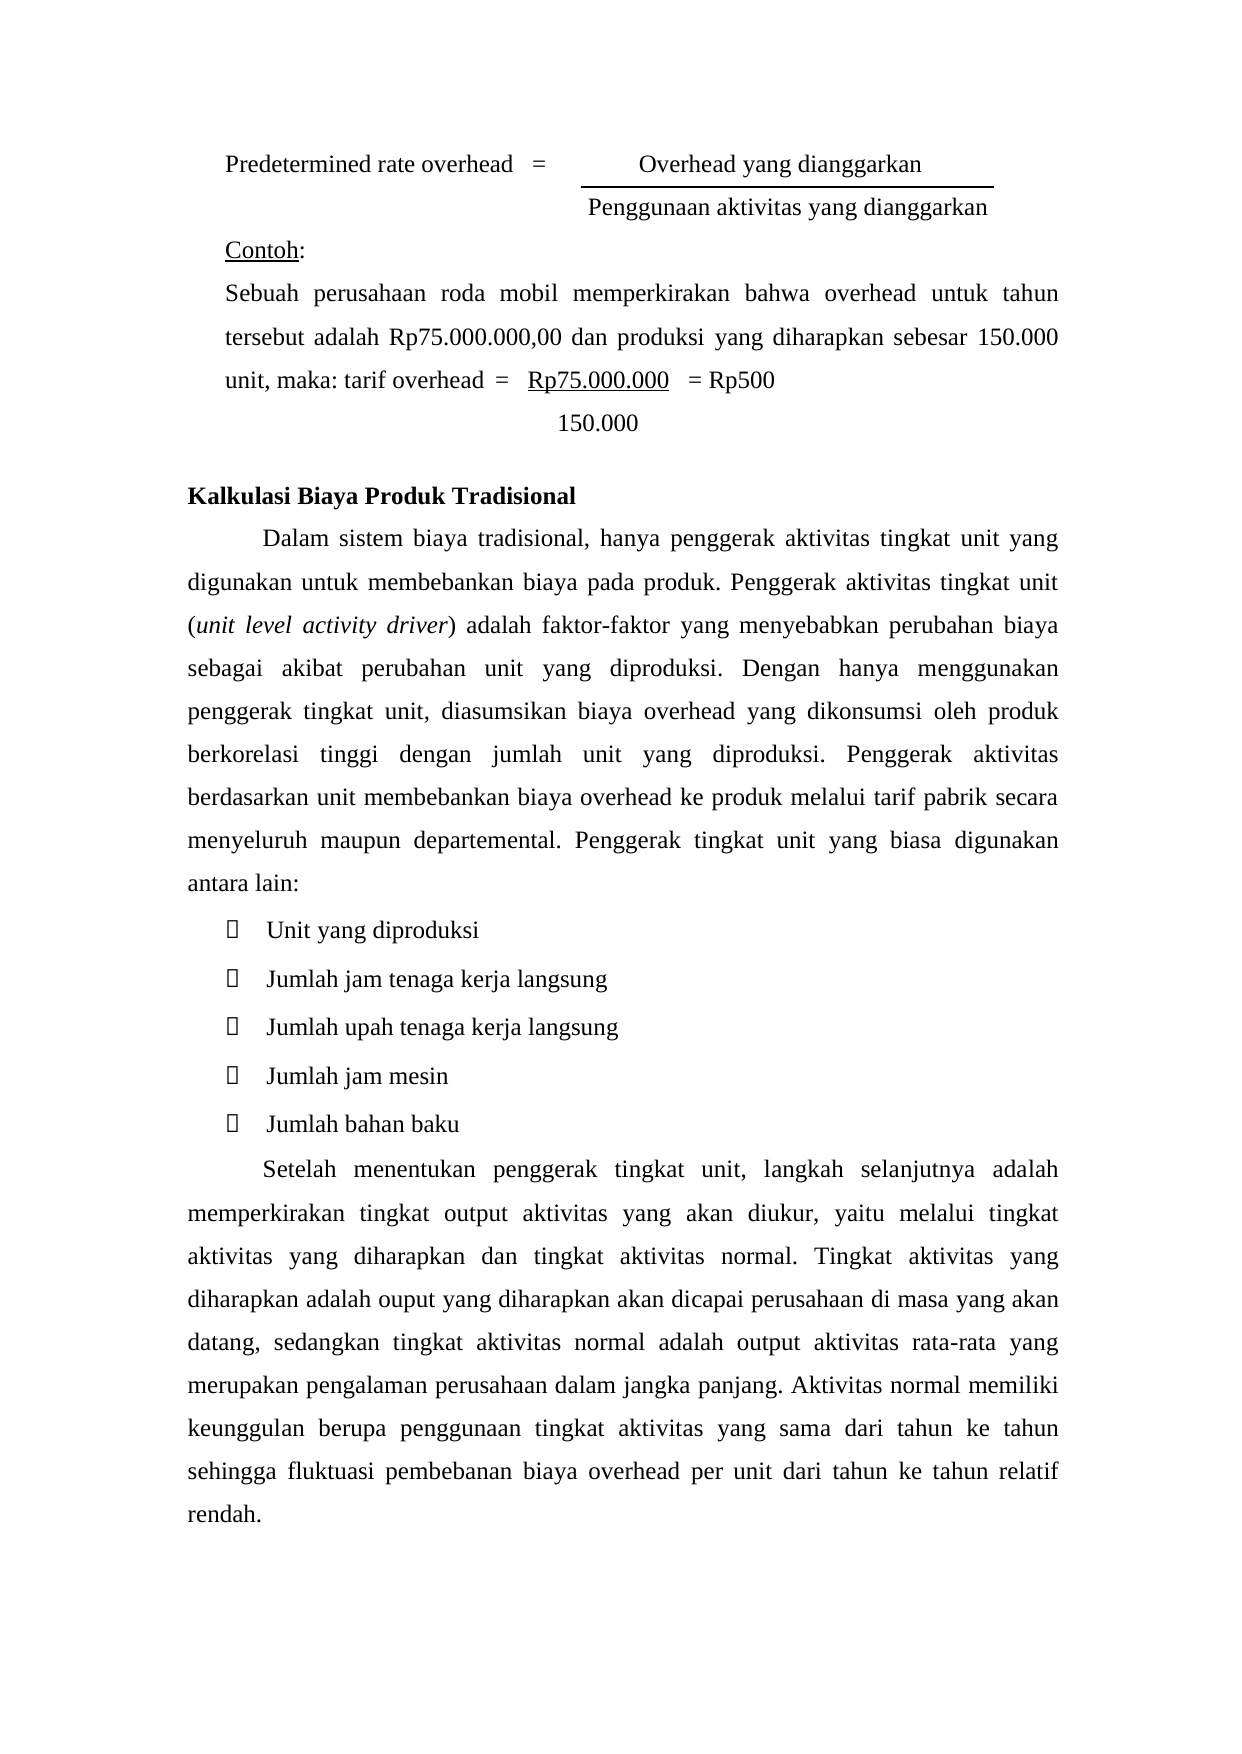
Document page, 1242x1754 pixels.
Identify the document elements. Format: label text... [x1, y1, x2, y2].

text 150.000 [552, 408, 643, 437]
text Kalkulasi Biaya Produk Tradisional [187, 481, 1067, 509]
text  Jumlah bahan baku [225, 1106, 460, 1140]
text Setelah menentukan penggerak tingkat unit, langkah selanjutnya adalah memperkirakan tingkat output aktivitas yang akan diukur, yaitu melalui tingkat aktivitas yang diharapkan dan tingkat aktivitas normal. Tingkat aktivitas yang diharapkan adalah ouput yang diharapkan akan dicapai perusahaan di masa yang akan datang, sedangkan tingkat aktivitas normal adalah output aktivitas rata-rata yang merupakan pengalaman perusahaan dalam jangka panjang. Aktivitas normal memiliki keunggulan berupa penggunaan tingkat aktivitas yang sama dari tahun ke tahun sehingga fluktuasi pembebanan biaya overhead per unit dari tahun ke tahun relatif rendah. [187, 1154, 1059, 1528]
text  Unit yang diproduksi [225, 912, 480, 946]
text  Jumlah upah tenaga kerja langsung [225, 1009, 619, 1043]
text Predetermined rate overhead = Overhead yang dianggarkan [225, 149, 1067, 178]
text Contoh: [225, 235, 311, 264]
text  Jumlah jam tenaga kerja langsung [225, 961, 608, 995]
text Dalam sistem biaya tradisional, hanya penggerak aktivitas tingkat unit yang digunakan untuk membebankan biaya pada produk. Penggerak aktivitas tingkat unit (unit level activity driver) adalah faktor-faktor yang menyebabkan perubahan biaya sebagai akibat perubahan unit yang diproduksi. Dengan hanya menggunakan penggerak tingkat unit, diasumsikan biaya overhead yang dikonsumsi oleh produk berkorelasi tinggi dengan jumlah unit yang diproduksi. Penggerak aktivitas berdasarkan unit membebankan biaya overhead ke produk melalui tarif pabrik secara menyeluruh maupun departemental. Penggerak tingkat unit yang biasa digunakan antara lain: [187, 523, 1058, 897]
text Penggunaan aktivitas yang dianggarkan [588, 192, 1067, 220]
text  Jumlah jam mesin [225, 1057, 449, 1092]
text Sebuah perusahaan roda mobil memperkirakan bahwa overhead untuk tahun tersebut adalah Rp75.000.000,00 dan produksi yang diharapkan sebesar 150.000 unit, maka: tarif overhead = Rp75.000.000 = Rp500 [225, 278, 1058, 393]
